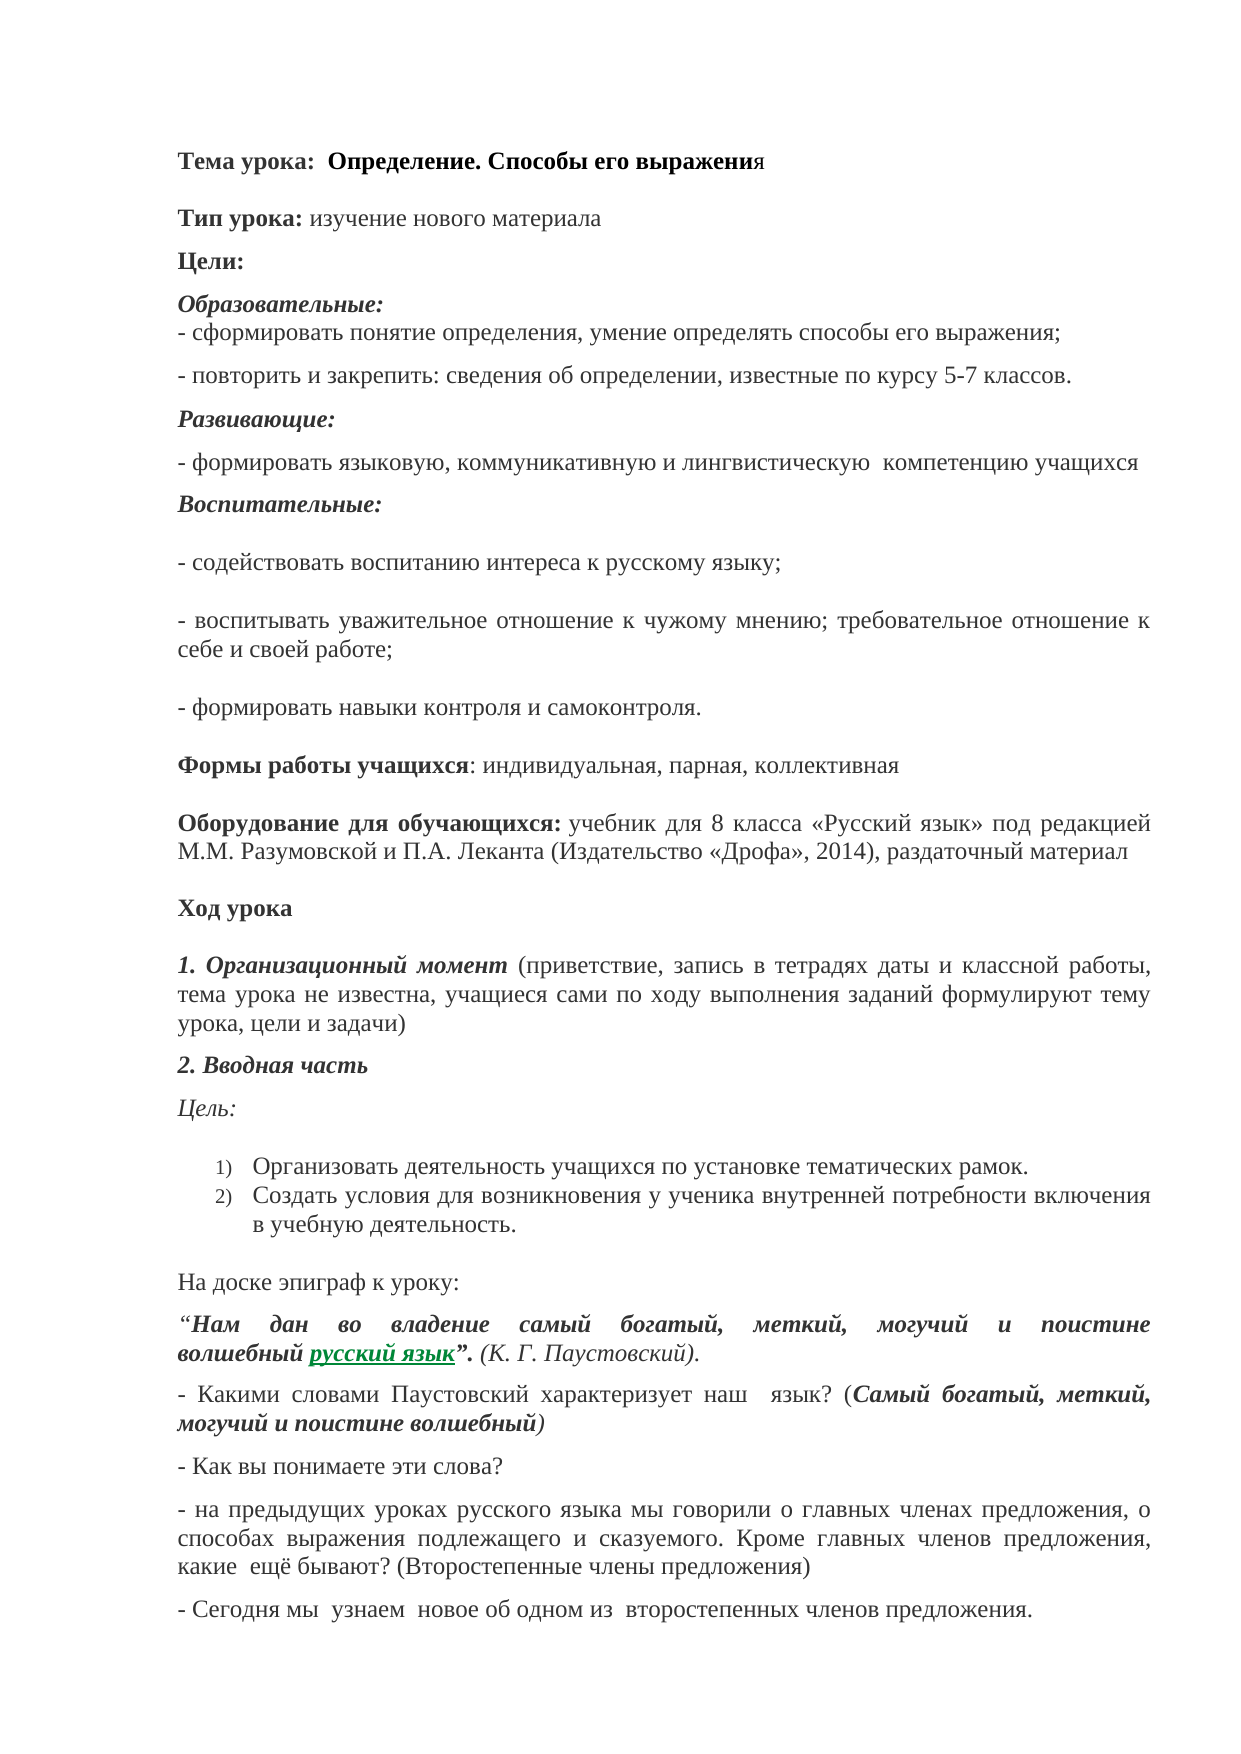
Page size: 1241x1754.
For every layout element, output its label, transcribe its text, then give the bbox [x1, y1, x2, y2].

text - содействовать воспитанию интереса к русскому языку; [177, 547, 1152, 576]
text - повторить и закрепить: сведения об определении, известные по курсу 5-7 классов. [177, 361, 1152, 389]
list Организовать деятельность учащихся по установке тематических рамок. [215, 1151, 1152, 1180]
text Тип урока: изучение нового материала [177, 203, 1152, 232]
text - на предыдущих уроках русского языка мы говорили о главных членах предложения, о способах выражения подлежащего и сказуемого. Кроме главных членов предложения, какие ещё бывают? (Второстепенные члены предложения) [177, 1494, 1152, 1580]
text “Нам дан во владение самый богатый, меткий, могучий и поистине волшебный русский язык”. (К. Г. Паустовский). [177, 1309, 1152, 1367]
text - формировать языковую, коммуникативную и лингвистическую компетенцию учащихся [177, 447, 1152, 475]
text - сформировать понятие определения, умение определять способы его выражения; [177, 317, 1152, 346]
text Цели: [177, 246, 1152, 275]
text Цель: [177, 1093, 1152, 1122]
text - формировать навыки контроля и самоконтроля. [177, 692, 1152, 721]
text - Сегодня мы узнаем новое об одном из второстепенных членов предложения. [177, 1594, 1152, 1623]
text Развивающие: [177, 404, 1152, 432]
text 2. Вводная часть [177, 1051, 1152, 1079]
text Формы работы учащихся: индивидуальная, парная, коллективная [177, 750, 1152, 778]
text - воспитывать уважительное отношение к чужому мнению; требовательное отношение к себе и своей работе; [177, 605, 1152, 663]
list Создать условия для возникновения у ученика внутренней потребности включения в учебную деятельность. [215, 1180, 1152, 1237]
text Тема урока: Определение. Способы его выражения [177, 146, 1152, 175]
text На доске эпиграф к уроку: [177, 1267, 1152, 1295]
text Образовательные: [177, 289, 1152, 317]
text - Как вы понимаете эти слова? [177, 1451, 1152, 1480]
text Воспитательные: [177, 489, 1152, 518]
text Оборудование для обучающихся: учебник для 8 класса «Русский язык» под редакцией М.М. Разумовской и П.А. Леканта (Издательство «Дрофа», 2014), раздаточный материал [177, 808, 1152, 865]
text Ход урока [177, 893, 1152, 922]
text 1. Организационный момент (приветствие, запись в тетрадях даты и классной работы, тема урока не известна, учащиеся сами по ходу выполнения заданий формулируют тему урока, цели и задачи) [177, 950, 1152, 1036]
text - Какими словами Паустовский характеризует наш язык? (Самый богатый, меткий, могучий и поистине волшебный) [177, 1379, 1152, 1437]
